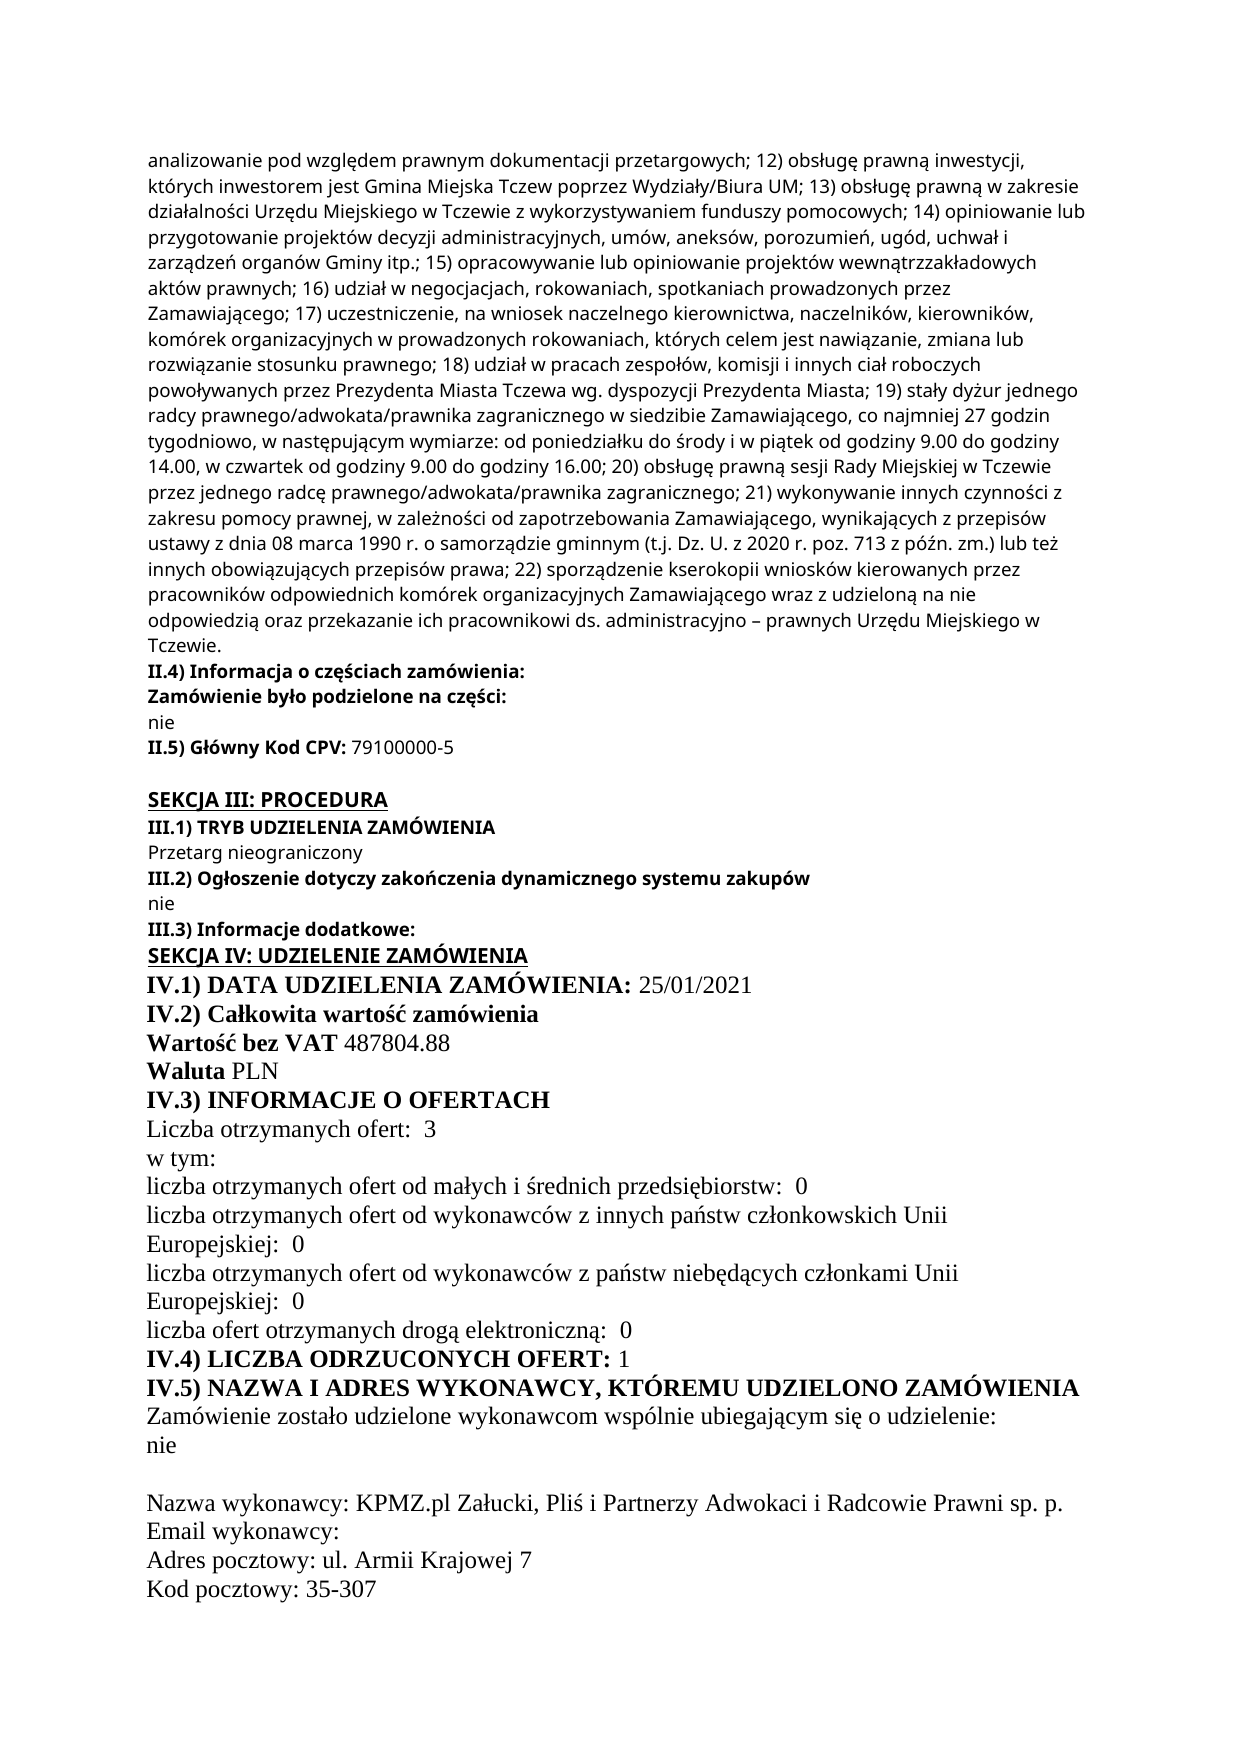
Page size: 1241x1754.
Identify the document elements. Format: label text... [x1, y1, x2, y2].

text SEKCJA IV: UDZIELENIE ZAMÓWIENIA [148, 942, 1093, 970]
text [148, 148, 1093, 658]
text II.5) Główny Kod CPV: 79100000-5 [148, 734, 1093, 760]
text III.2) Ogłoszenie dotyczy zakończenia dynamicznego systemu zakupów [148, 865, 1093, 891]
text nie [148, 891, 1093, 916]
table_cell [146, 970, 1091, 1603]
text III.1) TRYB UDZIELENIA ZAMÓWIENIA [148, 814, 1093, 839]
text II.4) Informacja o częściach zamówienia: Zamówienie było podzielone na części: [148, 658, 1093, 709]
text III.3) Informacje dodatkowe: [148, 916, 1093, 942]
text Przetarg nieograniczony [148, 839, 1093, 865]
text nie [148, 709, 1093, 734]
text SEKCJA III: PROCEDURA [148, 786, 1093, 814]
